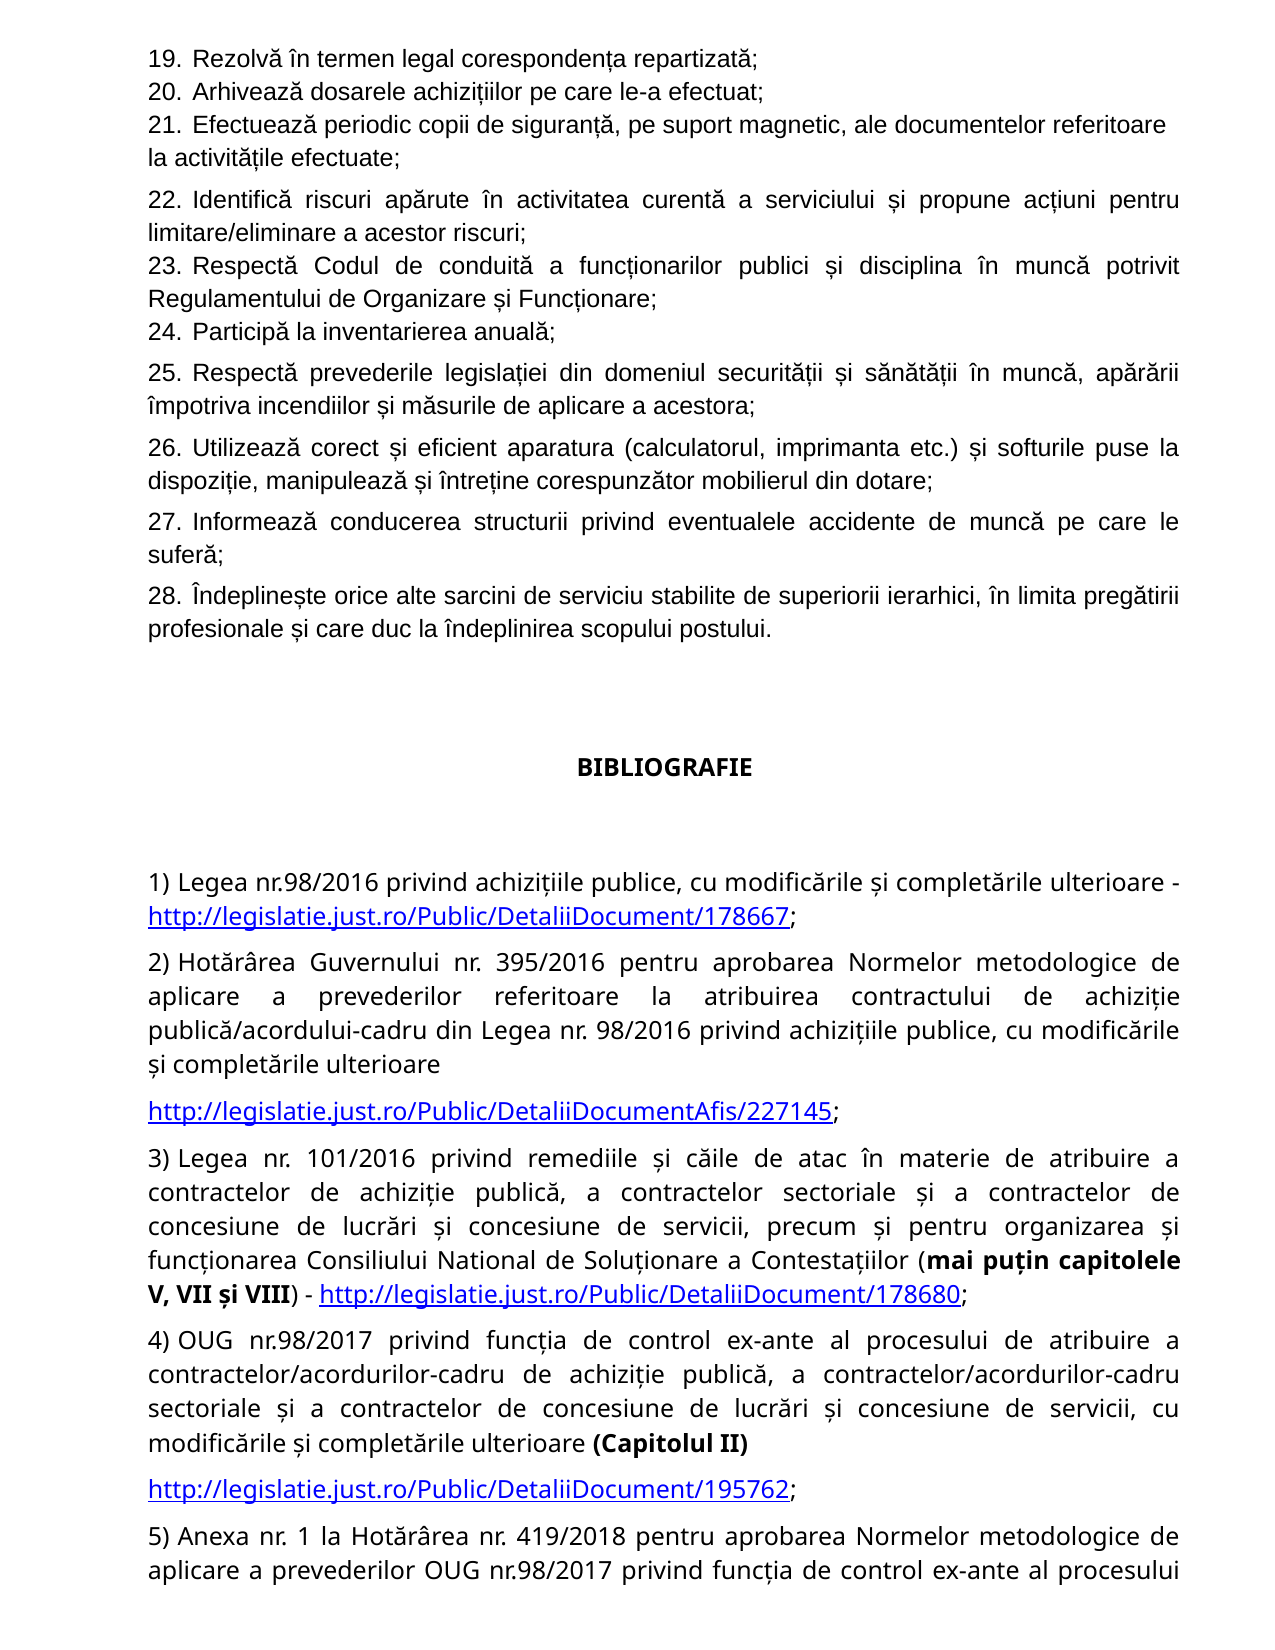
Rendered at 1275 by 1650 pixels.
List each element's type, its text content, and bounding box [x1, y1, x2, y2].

text http://legislatie.just.ro/Public/DetaliiDocumentAfis/227145; [148, 1094, 1181, 1128]
text http://legislatie.just.ro/Public/DetaliiDocument/195762; [148, 1472, 1181, 1506]
list Legea nr. 101/2016 privind remediile și căile de atac în materie de atribuire a contractelor de achiziție publică, a contractelor sectoriale și a contractelor de concesiune de lucrări și concesiune de servicii, precum și pentru organizarea și funcționarea Consiliului National de Soluționare a Contestațiilor (mai puțin capitolele V, VII și VIII) - http://legislatie.just.ro/Public/DetaliiDocument/178680; [148, 1140, 1181, 1311]
list Rezolvă în termen legal corespondența repartizată; [148, 44, 1181, 73]
list Îndeplinește orice alte sarcini de serviciu stabilite de superiorii ierarhici, în limita pregătirii profesionale și care duc la îndeplinirea scopului postului. [148, 581, 1181, 643]
list Respectă Codul de conduită a funcționarilor publici și disciplina în muncă potrivit Regulamentului de Organizare și Funcționare; [148, 251, 1181, 313]
list OUG nr.98/2017 privind funcția de control ex-ante al procesului de atribuire a contractelor/acordurilor-cadru de achiziție publică, a contractelor/acordurilor-cadru sectoriale și a contractelor de concesiune de lucrări și concesiune de servicii, cu modificările și completările ulterioare (Capitolul II) [148, 1323, 1181, 1459]
list Respectă prevederile legislației din domeniul securității și sănătății în muncă, apărării împotriva incendiilor și măsurile de aplicare a acestora; [148, 358, 1181, 420]
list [148, 1518, 1181, 1586]
list Arhivează dosarele achizițiilor pe care le-a efectuat; [148, 77, 1181, 106]
list Utilizează corect și eficient aparatura (calculatorul, imprimanta etc.) și softurile puse la dispoziție, manipulează și întreține corespunzător mobilierul din dotare; [148, 433, 1181, 494]
text BIBLIOGRAFIE [148, 749, 1181, 784]
list Identifică riscuri apărute în activitatea curentă a serviciului și propune acțiuni pentru limitare/eliminare a acestor riscuri; [148, 185, 1181, 247]
list Efectuează periodic copii de siguranță, pe suport magnetic, ale documentelor referitoare la activitățile efectuate; [148, 110, 1181, 172]
list Legea nr.98/2016 privind achizițiile publice, cu modificările și completările ulterioare - http://legislatie.just.ro/Public/DetaliiDocument/178667; [148, 864, 1181, 932]
list Hotărârea Guvernului nr. 395/2016 pentru aprobarea Normelor metodologice de aplicare a prevederilor referitoare la atribuirea contractului de achiziție publică/acordului-cadru din Legea nr. 98/2016 privind achizițiile publice, cu modificările și completările ulterioare [148, 945, 1181, 1081]
list Participă la inventarierea anuală; [148, 317, 1181, 346]
list Informează conducerea structurii privind eventualele accidente de muncă pe care le suferă; [148, 507, 1181, 569]
